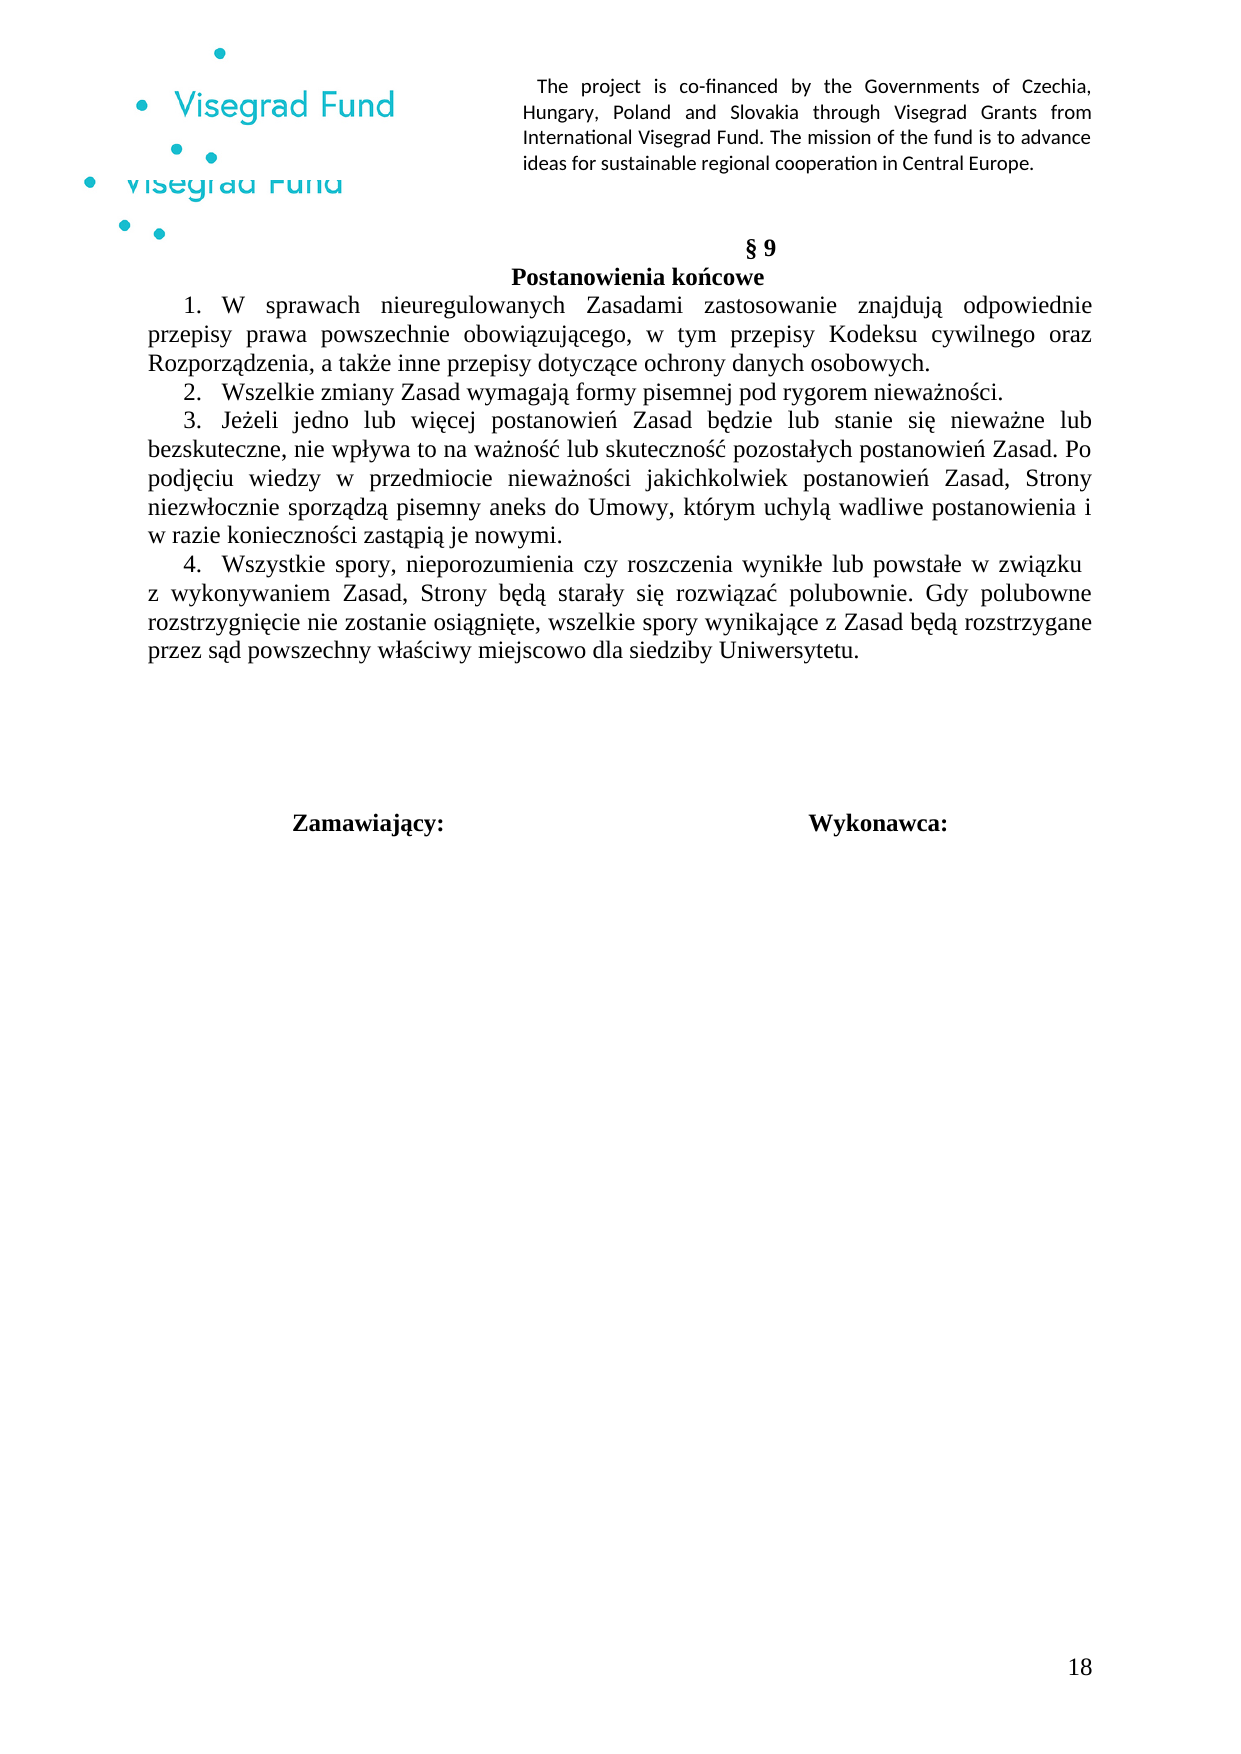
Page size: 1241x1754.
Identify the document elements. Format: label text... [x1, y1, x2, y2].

text § 9 [148, 233, 1093, 262]
text Zamawiający: Wykonawca: [148, 808, 1093, 837]
list Jeżeli jedno lub więcej postanowień Zasad będzie lub stanie się nieważne lub bezskuteczne, nie wpływa to na ważność lub skuteczność pozostałych postanowień Zasad. Po podjęciu wiedzy w przedmiocie nieważności jakichkolwiek postanowień Zasad, Strony niezwłocznie sporządzą pisemny aneks do Umowy, którym uchylą wadliwe postanowienia i w razie konieczności zastąpią je nowymi. [148, 405, 1093, 549]
list Wszystkie spory, nieporozumienia czy roszczenia wynikłe lub powstałe w związku z wykonywaniem Zasad, Strony będą starały się rozwiązać polubownie. Gdy polubowne rozstrzygnięcie nie zostanie osiągnięte, wszelkie spory wynikające z Zasad będą rozstrzygane przez sąd powszechny właściwy miejscowo dla siedziby Uniwersytetu. [148, 549, 1093, 664]
list W sprawach nieuregulowanych Zasadami zastosowanie znajdują odpowiednie przepisy prawa powszechnie obowiązującego, w tym przepisy Kodeksu cywilnego oraz Rozporządzenia, a także inne przepisy dotyczące ochrony danych osobowych. [148, 290, 1093, 377]
text Postanowienia końcowe [148, 262, 1093, 290]
list Wszelkie zmiany Zasad wymagają formy pisemnej pod rygorem nieważności. [148, 377, 1093, 405]
picture [50, 31, 427, 256]
